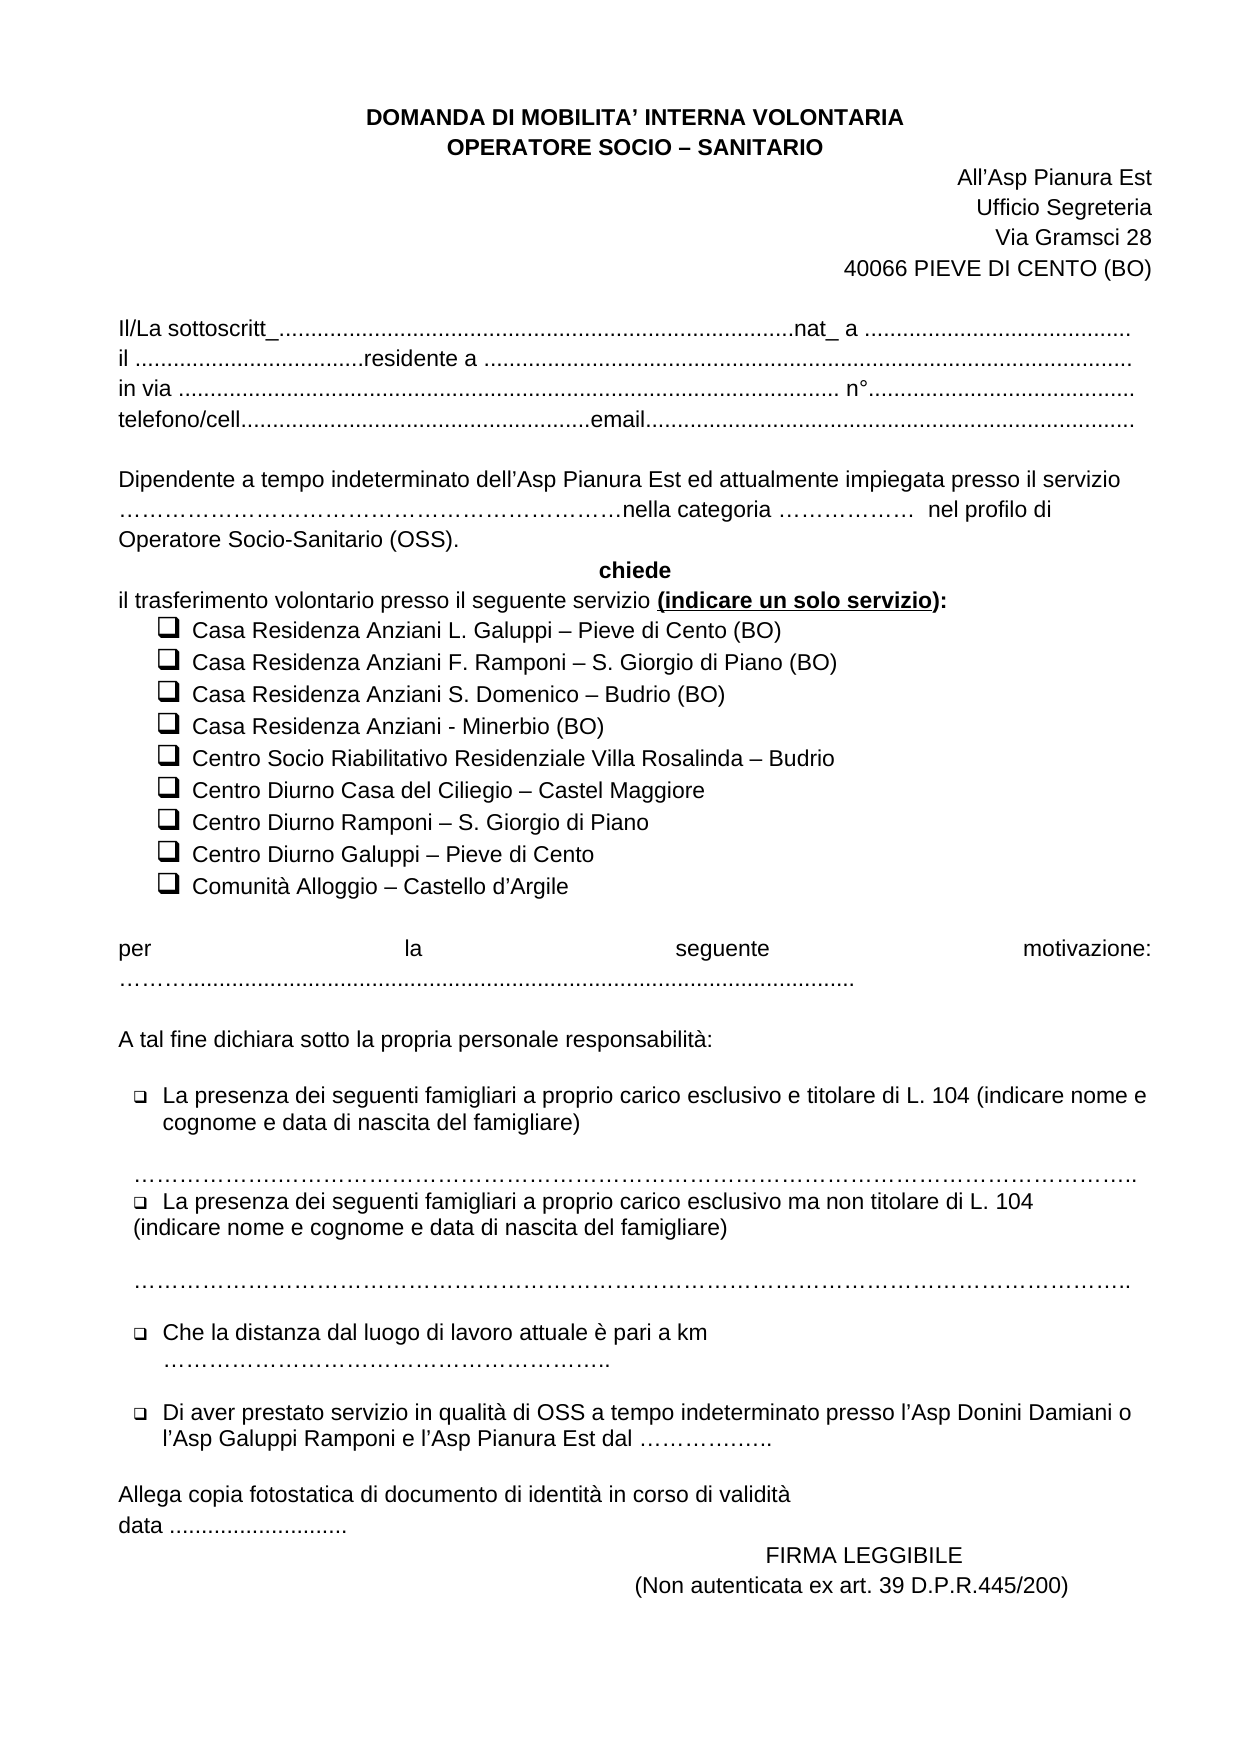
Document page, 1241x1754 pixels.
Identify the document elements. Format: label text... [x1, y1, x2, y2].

text il ....................................residente a ...................................................................................................... [118, 345, 1152, 371]
list Casa Residenza Anziani L. Galuppi – Pieve di Cento (BO) [156, 617, 1152, 645]
text OPERATORE SOCIO – SANITARIO [118, 134, 1152, 160]
text Via Gramsci 28 [118, 224, 1152, 251]
text per la seguente motivazione: ………......................................................................................................... [118, 935, 1152, 992]
list La presenza dei seguenti famigliari a proprio carico esclusivo e titolare di L. 104 (indicare nome e cognome e data di nascita del famigliare) [133, 1082, 1152, 1135]
list ………………………………………………………………………………………………………………….. [133, 1267, 1152, 1293]
text 40066 PIEVE DI CENTO (BO) [118, 254, 1152, 281]
list Centro Diurno Galuppi – Pieve di Cento [156, 841, 1152, 869]
text il trasferimento volontario presso il seguente servizio (indicare un solo servizio): [118, 587, 1152, 613]
text DOMANDA DI MOBILITA’ INTERNA VOLONTARIA [118, 103, 1152, 130]
text in via ........................................................................................................ n°.......................................... [118, 375, 1152, 402]
list (indicare nome e cognome e data di nascita del famigliare) [133, 1214, 1152, 1240]
text telefono/cell.......................................................email............................................................................. [118, 406, 1152, 432]
list ……………….………………………………………………………………………………………………….. [133, 1161, 1152, 1188]
list Casa Residenza Anziani F. Ramponi – S. Giorgio di Piano (BO) [156, 649, 1152, 677]
text A tal fine dichiara sotto la propria personale responsabilità: [118, 1026, 1152, 1052]
text chiede [118, 557, 1152, 583]
list Centro Diurno Ramponi – S. Giorgio di Piano [156, 809, 1152, 837]
list Comunità Alloggio – Castello d’Argile [156, 873, 1152, 901]
list La presenza dei seguenti famigliari a proprio carico esclusivo ma non titolare di L. 104 [133, 1188, 1152, 1214]
text data ............................ [118, 1512, 1152, 1538]
text Il/La sottoscritt_.................................................................................nat_ a .......................................... [118, 315, 1152, 341]
list Centro Socio Riabilitativo Residenziale Villa Rosalinda – Budrio [156, 745, 1152, 773]
text Ufficio Segreteria [118, 194, 1152, 220]
list Casa Residenza Anziani - Minerbio (BO) [156, 713, 1152, 741]
list Di aver prestato servizio in qualità di OSS a tempo indeterminato presso l’Asp Donini Damiani o l’Asp Galuppi Ramponi e l’Asp Pianura Est dal ………….….. [133, 1398, 1152, 1451]
text Dipendente a tempo indeterminato dell’Asp Pianura Est ed attualmente impiegata presso il servizio …………………………………………………………nella categoria ……………… nel profilo di Operatore Socio-Sanitario (OSS). [118, 466, 1152, 553]
text (Non autenticata ex art. 39 D.P.R.445/200) [561, 1572, 1152, 1598]
text Allega copia fotostatica di documento di identità in corso di validità [118, 1481, 1152, 1508]
list Casa Residenza Anziani S. Domenico – Budrio (BO) [156, 681, 1152, 709]
text All’Asp Pianura Est [118, 164, 1152, 190]
list Che la distanza dal luogo di lavoro attuale è pari a km ………………………………………………….. [133, 1319, 1152, 1372]
list Centro Diurno Casa del Ciliegio – Castel Maggiore [156, 777, 1152, 805]
text FIRMA LEGGIBILE [634, 1542, 1152, 1568]
